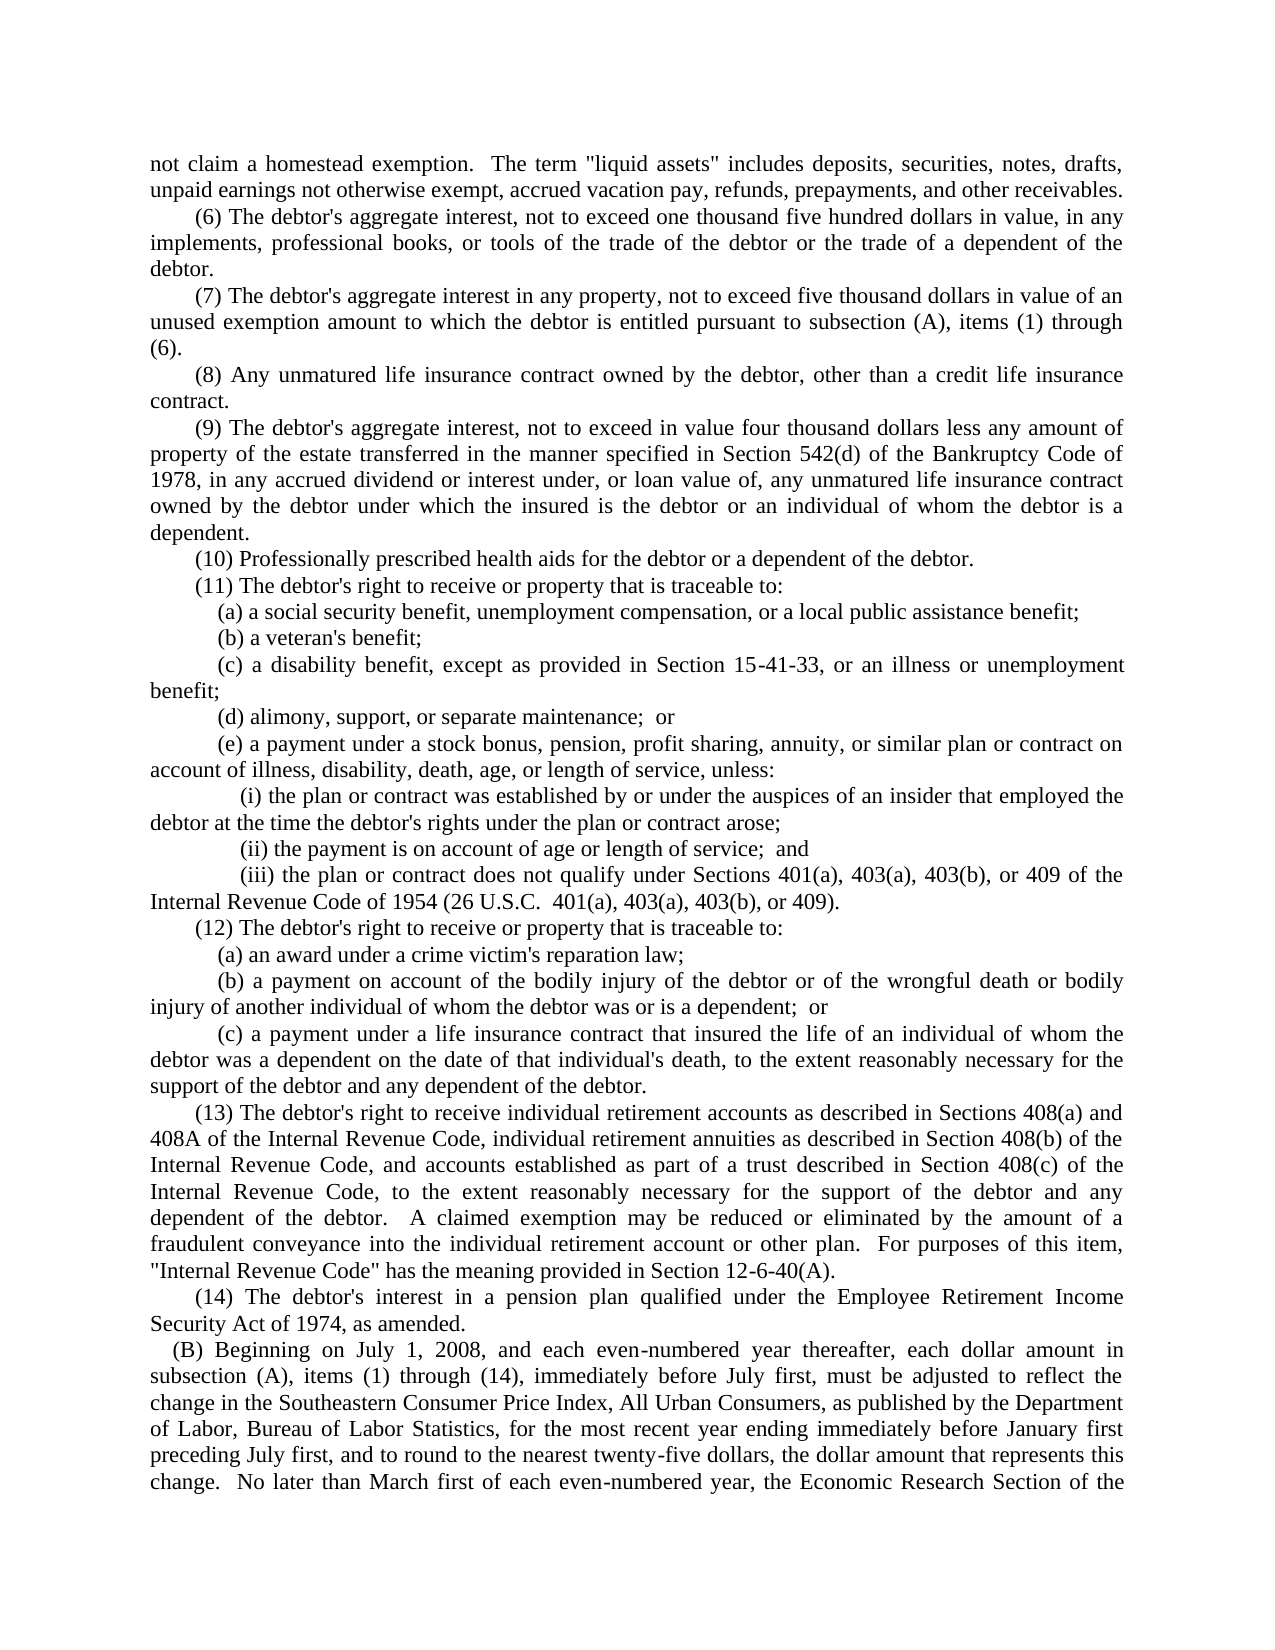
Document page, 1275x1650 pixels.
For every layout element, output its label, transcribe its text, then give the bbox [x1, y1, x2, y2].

text (d) alimony, support, or separate maintenance; or [150, 703, 1125, 730]
text (b) a payment on account of the bodily injury of the debtor or of the wrongful death or bodily injury of another individual of whom the debtor was or is a dependent; or [150, 967, 1125, 1020]
text (ii) the payment is on account of age or length of service; and [150, 835, 1125, 862]
text (14) The debtor's interest in a pension plan qualified under the Employee Retirement Income Security Act of 1974, as amended. [150, 1283, 1125, 1336]
text (b) a veteran's benefit; [150, 624, 1125, 651]
text (a) a social security benefit, unemployment compensation, or a local public assistance benefit; [150, 598, 1125, 624]
text (c) a disability benefit, except as provided in Section 15-41-33, or an illness or unemployment benefit; [150, 651, 1125, 703]
text (e) a payment under a stock bonus, pension, profit sharing, annuity, or similar plan or contract on account of illness, disability, death, age, or length of service, unless: [150, 730, 1125, 782]
text (c) a payment under a life insurance contract that insured the life of an individual of whom the debtor was a dependent on the date of that individual's death, to the extent reasonably necessary for the support of the debtor and any dependent of the debtor. [150, 1020, 1125, 1099]
text (6) The debtor's aggregate interest, not to exceed one thousand five hundred dollars in value, in any implements, professional books, or tools of the trade of the debtor or the trade of a dependent of the debtor. [150, 203, 1125, 282]
text (8) Any unmatured life insurance contract owned by the debtor, other than a credit life insurance contract. [150, 361, 1125, 413]
text (iii) the plan or contract does not qualify under Sections 401(a), 403(a), 403(b), or 409 of the Internal Revenue Code of 1954 (26 U.S.C. 401(a), 403(a), 403(b), or 409). [150, 862, 1125, 914]
text (i) the plan or contract was established by or under the auspices of an insider that employed the debtor at the time the debtor's rights under the plan or contract arose; [150, 782, 1125, 835]
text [150, 150, 1125, 203]
text (13) The debtor's right to receive individual retirement accounts as described in Sections 408(a) and 408A of the Internal Revenue Code, individual retirement annuities as described in Section 408(b) of the Internal Revenue Code, and accounts established as part of a trust described in Section 408(c) of the Internal Revenue Code, to the extent reasonably necessary for the support of the debtor and any dependent of the debtor. A claimed exemption may be reduced or eliminated by the amount of a fraudulent conveyance into the individual retirement account or other plan. For purposes of this item, "Internal Revenue Code" has the meaning provided in Section 12-6-40(A). [150, 1099, 1125, 1283]
text (9) The debtor's aggregate interest, not to exceed in value four thousand dollars less any amount of property of the estate transferred in the manner specified in Section 542(d) of the Bankruptcy Code of 1978, in any accrued dividend or interest under, or loan value of, any unmatured life insurance contract owned by the debtor under which the insured is the debtor or an individual of whom the debtor is a dependent. [150, 413, 1125, 545]
text (10) Professionally prescribed health aids for the debtor or a dependent of the debtor. [150, 545, 1125, 572]
text (11) The debtor's right to receive or property that is traceable to: [150, 572, 1125, 598]
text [150, 1336, 1125, 1494]
text (a) an award under a crime victim's reparation law; [150, 941, 1125, 967]
text (12) The debtor's right to receive or property that is traceable to: [150, 914, 1125, 941]
text (7) The debtor's aggregate interest in any property, not to exceed five thousand dollars in value of an unused exemption amount to which the debtor is entitled pursuant to subsection (A), items (1) through (6). [150, 282, 1125, 361]
